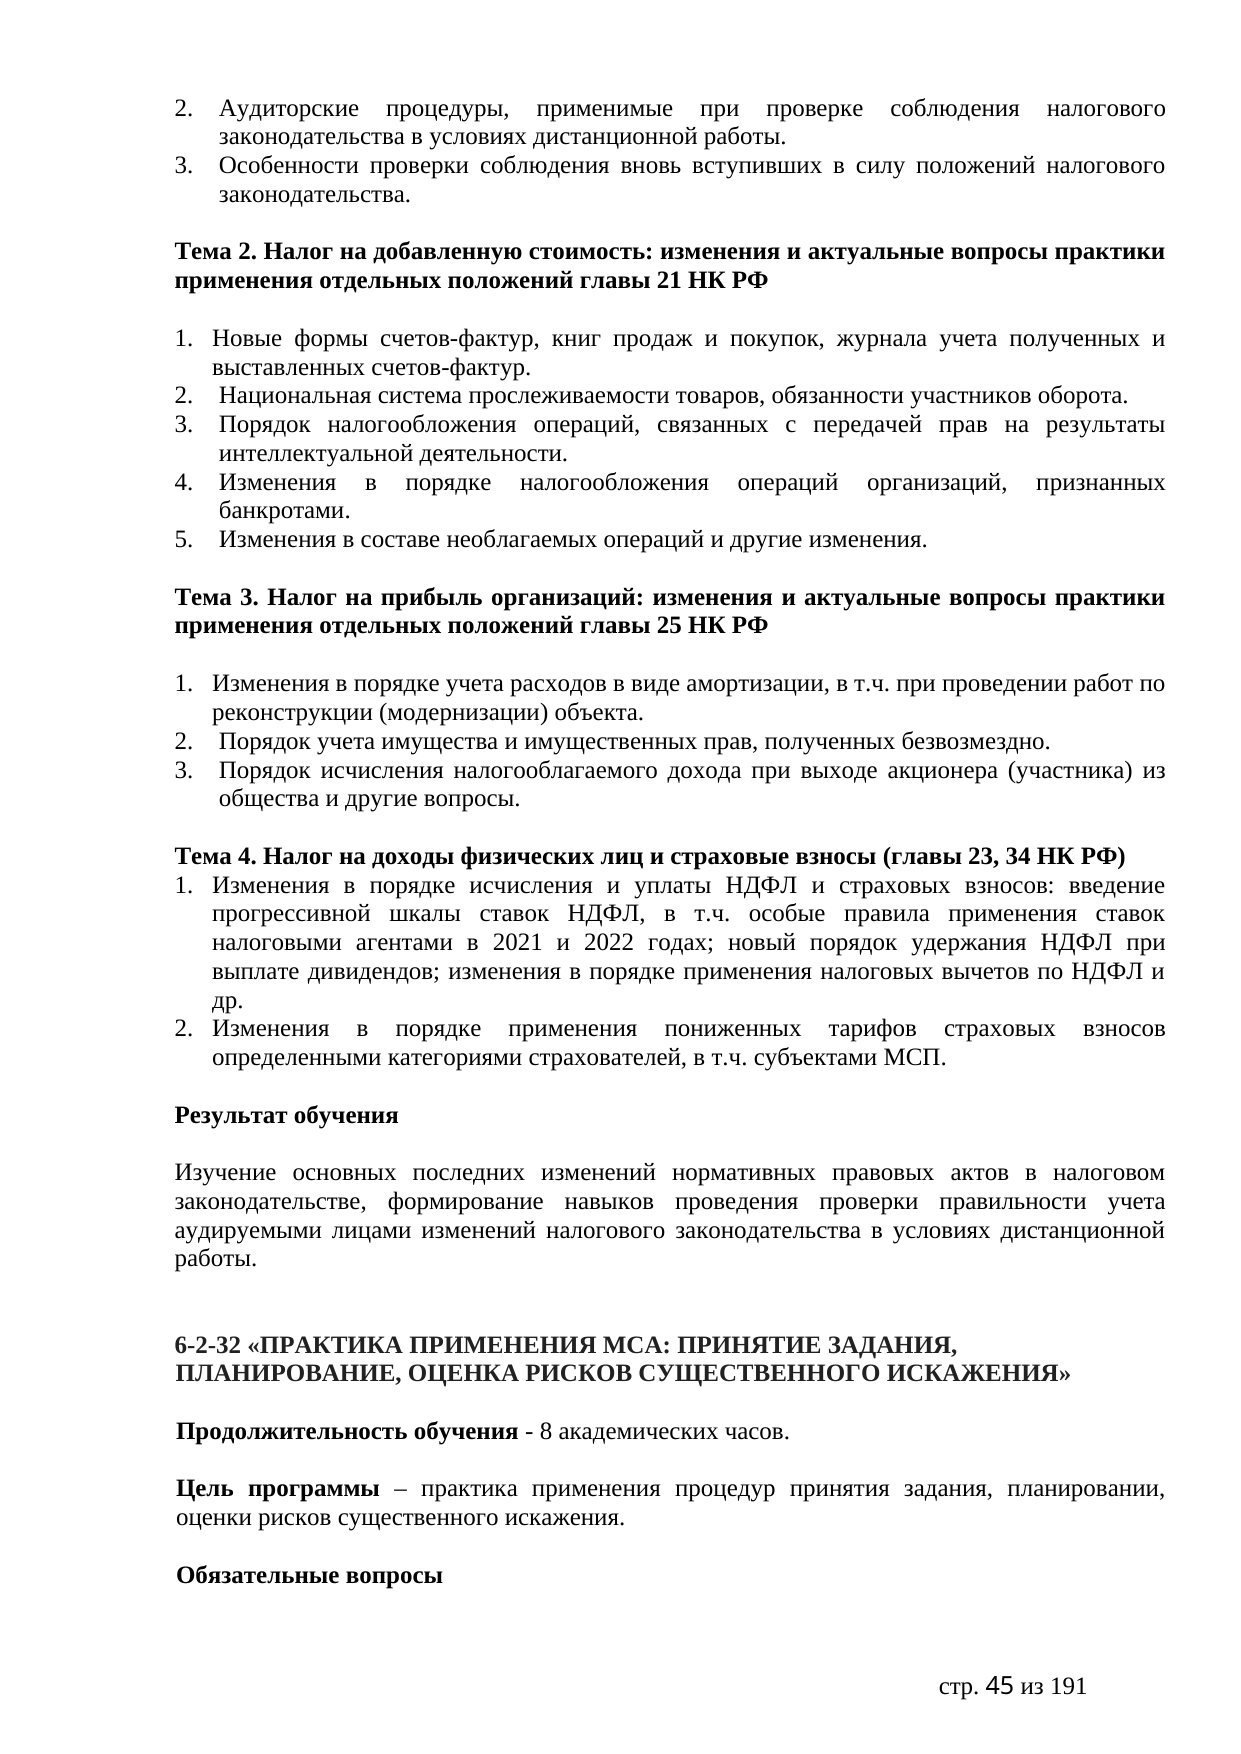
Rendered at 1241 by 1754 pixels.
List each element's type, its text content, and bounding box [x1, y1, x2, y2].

text Тема 3. Налог на прибыль организаций: изменения и актуальные вопросы практики применения отдельных положений главы 25 НК РФ [174, 582, 1166, 639]
list Изменения в составе необлагаемых операций и другие изменения. [174, 524, 1166, 553]
text Изучение основных последних изменений нормативных правовых актов в налоговом законодательстве, формирование навыков проведения проверки правильности учета аудируемыми лицами изменений налогового законодательства в условиях дистанционной работы. [174, 1157, 1166, 1272]
list Порядок исчисления налогооблагаемого дохода при выходе акционера (участника) из общества и другие вопросы. [174, 755, 1166, 812]
list Изменения в порядке применения пониженных тарифов страховых взносов определенными категориями страхователей, в т.ч. субъектами МСП. [174, 1013, 1166, 1071]
list Изменения в порядке учета расходов в виде амортизации, в т.ч. при проведении работ по реконструкции (модернизации) объекта. [174, 668, 1166, 726]
list Особенности проверки соблюдения вновь вступивших в силу положений налогового законодательства. [174, 150, 1166, 208]
list Изменения в порядке налогообложения операций организаций, признанных банкротами. [174, 467, 1166, 524]
text Тема 2. Налог на добавленную стоимость: изменения и актуальные вопросы практики применения отдельных положений главы 21 НК РФ [174, 236, 1166, 294]
list Новые формы счетов-фактур, книг продаж и покупок, журнала учета полученных и выставленных счетов-фактур. [174, 323, 1166, 381]
text Тема 4. Налог на доходы физических лиц и страховые взносы (главы 23, 34 НК РФ) [174, 841, 1166, 870]
list Порядок учета имущества и имущественных прав, полученных безвозмездно. [174, 726, 1166, 755]
list Порядок налогообложения операций, связанных с передачей прав на результаты интеллектуальной деятельности. [174, 409, 1166, 467]
text Результат обучения [174, 1100, 1166, 1128]
text Цель программы – практика применения процедур принятия задания, планировании, оценки рисков существенного искажения. [176, 1473, 1166, 1531]
list Национальная система прослеживаемости товаров, обязанности участников оборота. [174, 381, 1166, 409]
text Обязательные вопросы [176, 1560, 1166, 1588]
text Продолжительность обучения - 8 академических часов. [176, 1416, 1166, 1445]
list Аудиторские процедуры, применимые при проверке соблюдения налогового законодательства в условиях дистанционной работы. [174, 93, 1166, 150]
list Изменения в порядке исчисления и уплаты НДФЛ и страховых взносов: введение прогрессивной шкалы ставок НДФЛ, в т.ч. особые правила применения ставок налоговыми агентами в 2021 и 2022 годах; новый порядок удержания НДФЛ при выплате дивидендов; изменения в порядке применения налоговых вычетов по НДФЛ и др. [174, 870, 1166, 1013]
text 6-2-32 «ПРАКТИКА ПРИМЕНЕНИЯ МСА: ПРИНЯТИЕ ЗАДАНИЯ, ПЛАНИРОВАНИЕ, ОЦЕНКА РИСКОВ СУЩЕСТВЕННОГО ИСКАЖЕНИЯ» [174, 1330, 1166, 1387]
